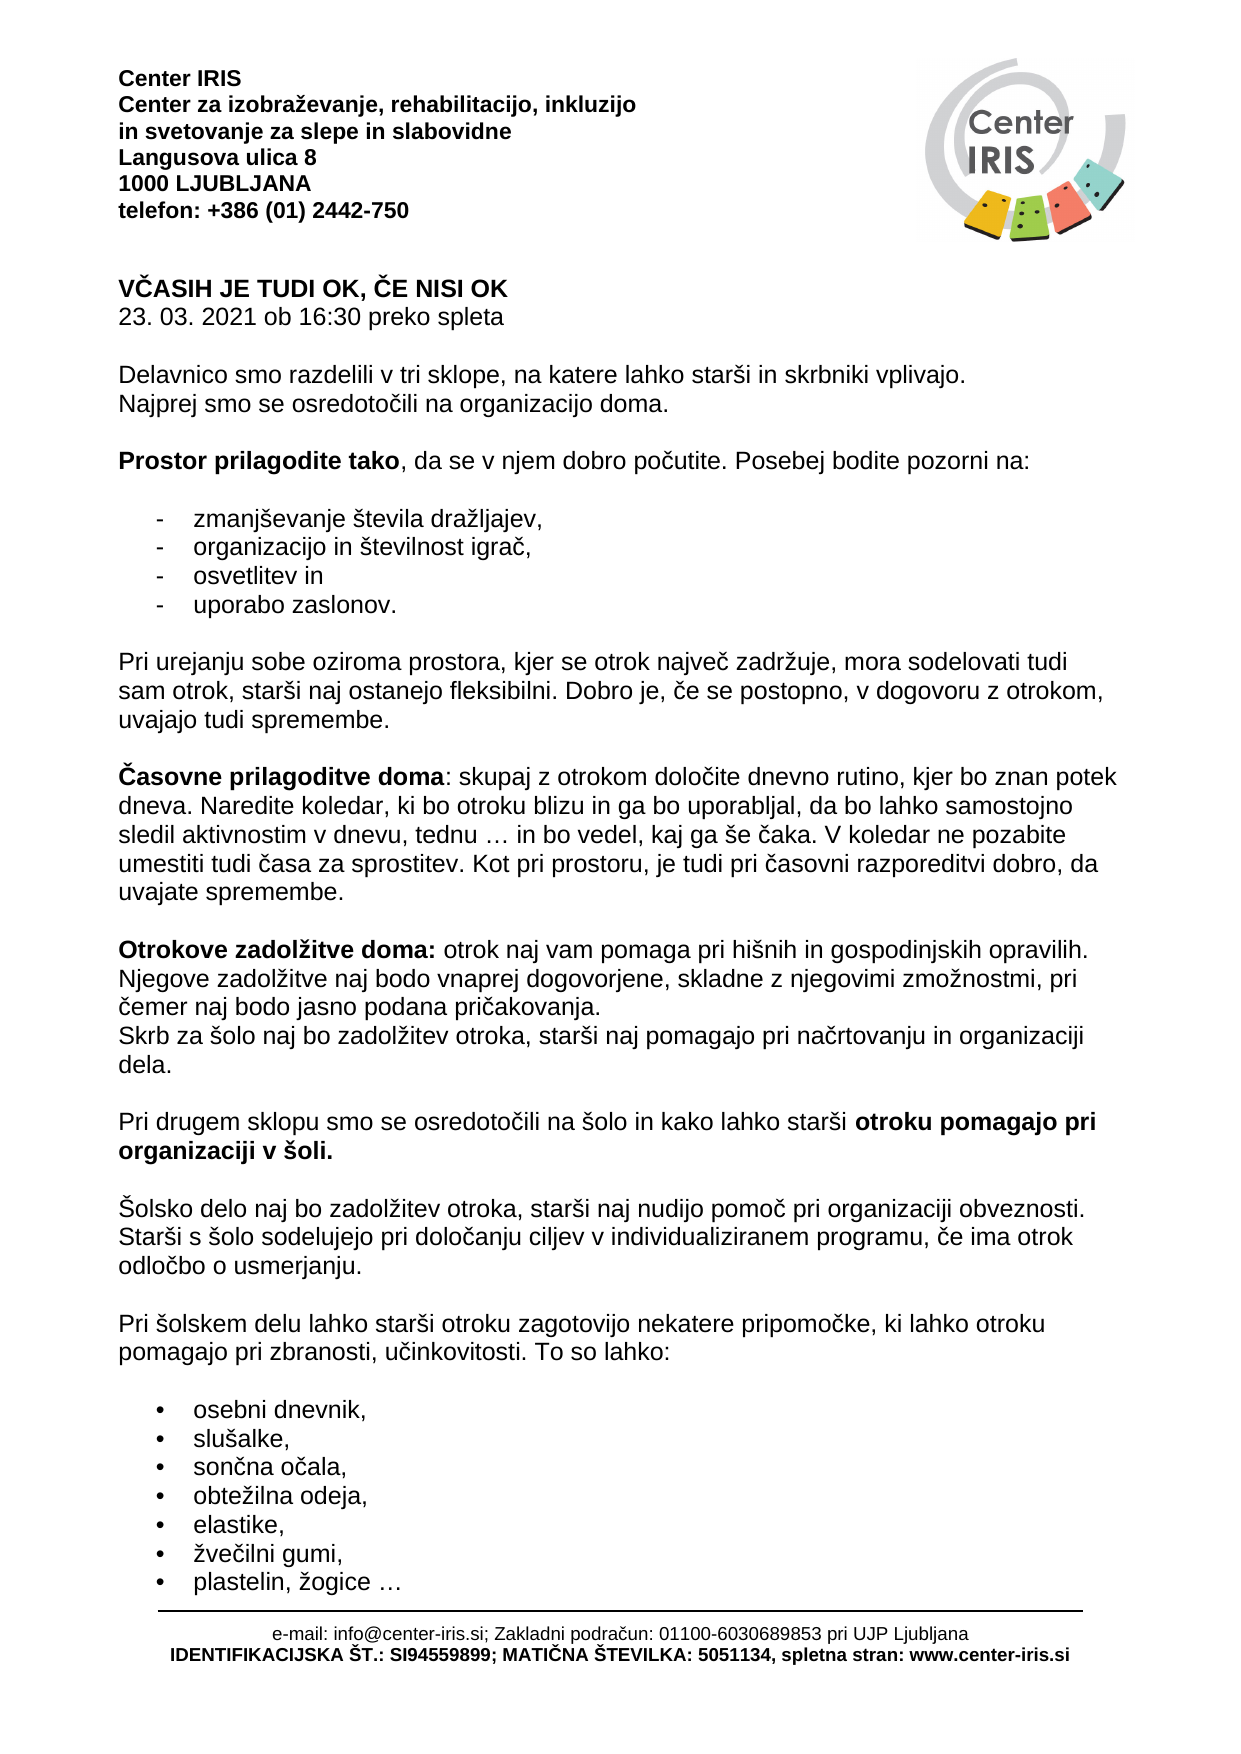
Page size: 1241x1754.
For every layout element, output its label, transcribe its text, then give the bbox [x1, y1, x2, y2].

list žvečilni gumi, [156, 1538, 1122, 1567]
text Pri urejanju sobe oziroma prostora, kjer se otrok največ zadržuje, mora sodelovati tudi sam otrok, starši naj ostanejo fleksibilni. Dobro je, če se postopno, v dogovoru z otrokom, uvajajo tudi spremembe. [118, 647, 1122, 733]
text 23. 03. 2021 ob 16:30 preko spleta [118, 302, 1122, 331]
list uporabo zaslonov. [156, 590, 1122, 618]
text Otrokove zadolžitve doma: otrok naj vam pomaga pri hišnih in gospodinjskih opravilih. Njegove zadolžitve naj bodo vnaprej dogovorjene, skladne z njegovimi zmožnostmi, pri čemer naj bodo jasno podana pričakovanja. [118, 935, 1122, 1021]
list obtežilna odeja, [156, 1481, 1122, 1510]
list plastelin, žogice … [156, 1567, 1122, 1596]
text Časovne prilagoditve doma: skupaj z otrokom določite dnevno rutino, kjer bo znan potek dneva. Naredite koledar, ki bo otroku blizu in ga bo uporabljal, da bo lahko samostojno sledil aktivnostim v dnevu, tednu … in bo vedel, kaj ga še čaka. V koledar ne pozabite umestiti tudi časa za sprostitev. Kot pri prostoru, je tudi pri časovni razporeditvi dobro, da uvajate spremembe. [118, 762, 1122, 906]
picture [915, 58, 1136, 242]
list osebni dnevnik, [156, 1395, 1122, 1423]
list zmanjševanje števila dražljajev, [156, 503, 1122, 532]
list sončna očala, [156, 1452, 1122, 1481]
text Prostor prilagodite tako, da se v njem dobro počutite. Posebej bodite pozorni na: [118, 446, 1122, 475]
text Pri šolskem delu lahko starši otroku zagotovijo nekatere pripomočke, ki lahko otroku pomagajo pri zbranosti, učinkovitosti. To so lahko: [118, 1308, 1122, 1366]
text Šolsko delo naj bo zadolžitev otroka, starši naj nudijo pomoč pri organizaciji obveznosti. Starši s šolo sodelujejo pri določanju ciljev v individualiziranem programu, če ima otrok odločbo o usmerjanju. [118, 1193, 1122, 1280]
list organizacijo in številnost igrač, [156, 532, 1122, 561]
list elastike, [156, 1510, 1122, 1538]
list slušalke, [156, 1423, 1122, 1452]
text Delavnico smo razdelili v tri sklope, na katere lahko starši in skrbniki vplivajo. [118, 360, 1122, 388]
text Najprej smo se osredotočili na organizacijo doma. [118, 388, 1122, 417]
list osvetlitev in [156, 561, 1122, 590]
text Skrb za šolo naj bo zadolžitev otroka, starši naj pomagajo pri načrtovanju in organizaciji dela. [118, 1021, 1122, 1078]
text VČASIH JE TUDI OK, ČE NISI OK [118, 273, 1122, 302]
text Pri drugem sklopu smo se osredotočili na šolo in kako lahko starši otroku pomagajo pri organizaciji v šoli. [118, 1107, 1122, 1165]
